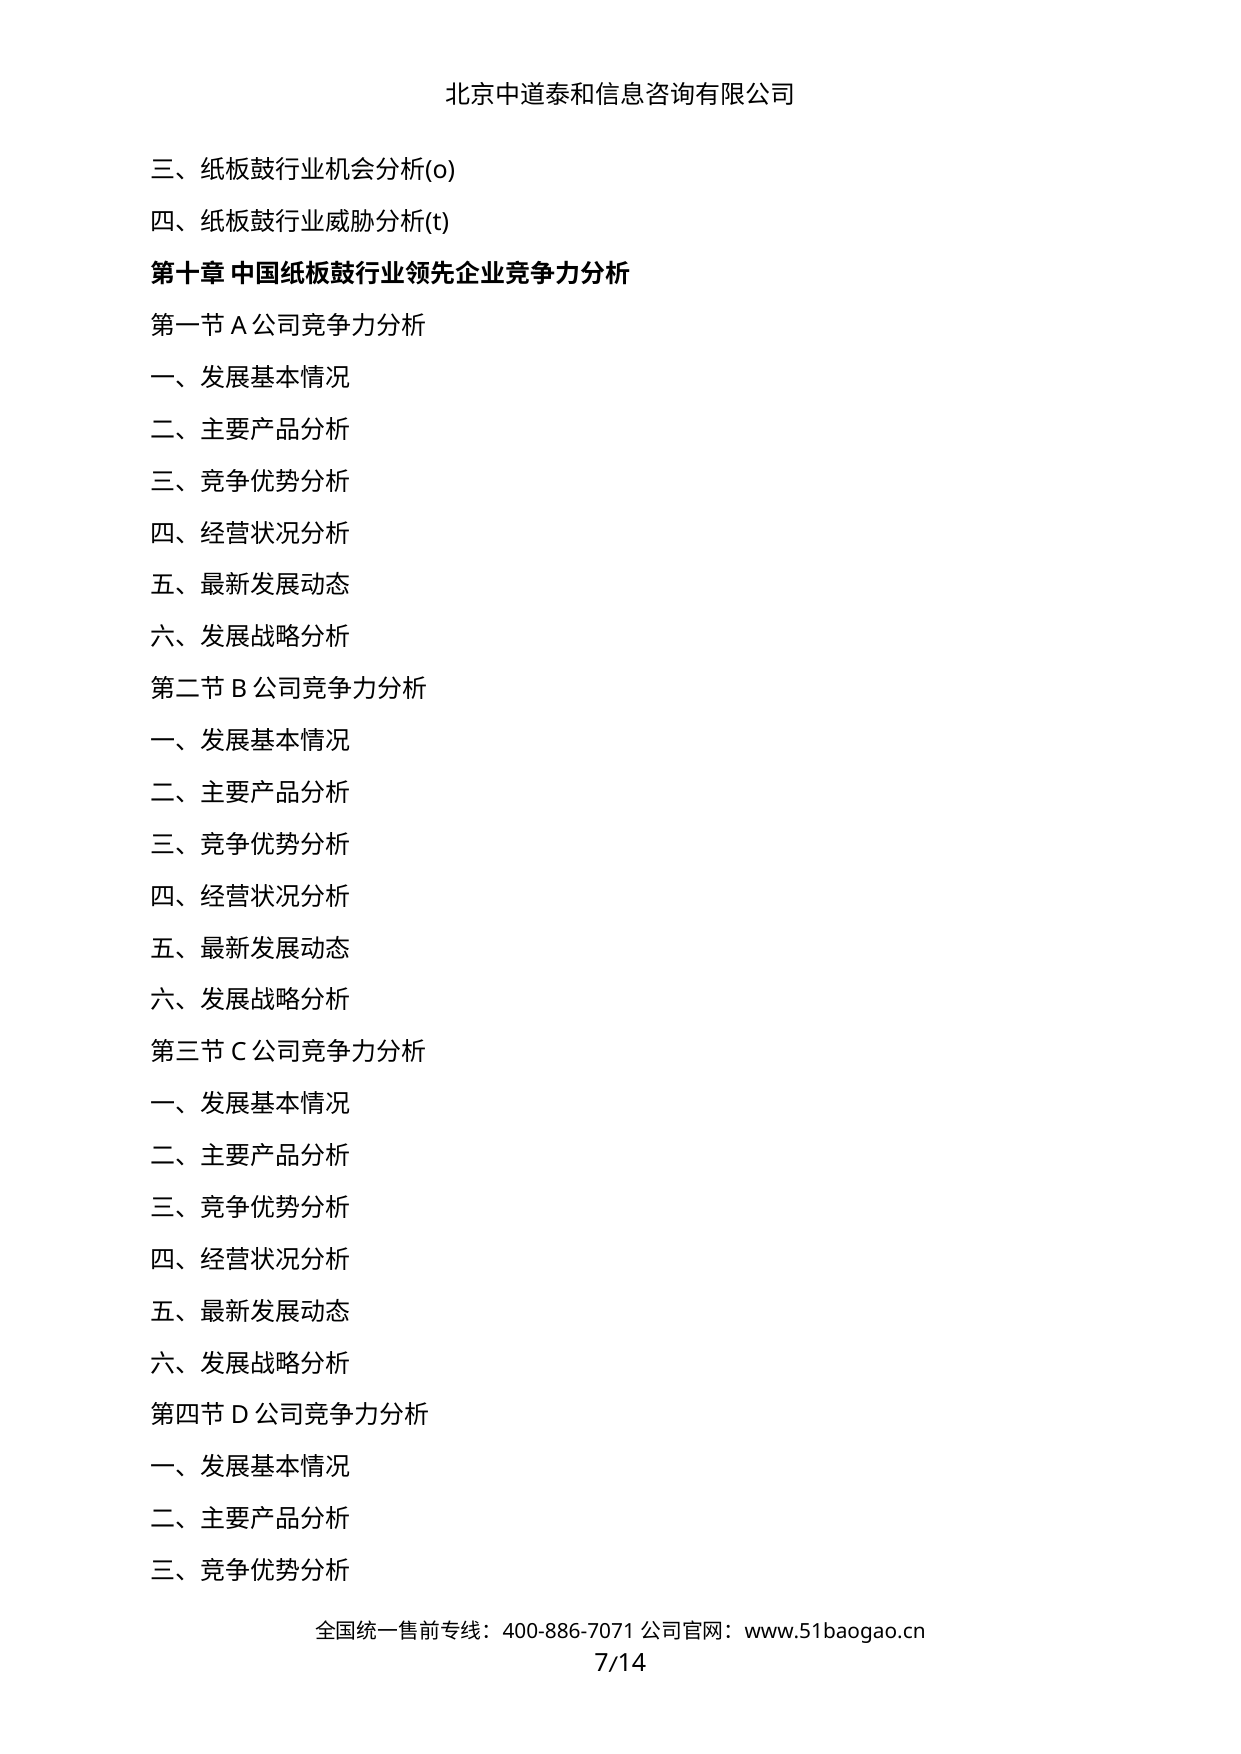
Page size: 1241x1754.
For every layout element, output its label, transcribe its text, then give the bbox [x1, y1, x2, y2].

text 三、竞争优势分析 [150, 461, 1090, 497]
text 第一节 A公司竞争力分析 [150, 306, 1090, 342]
text 一、发展基本情况 [150, 1084, 1090, 1120]
text 第三节 C公司竞争力分析 [150, 1032, 1090, 1068]
text 五、最新发展动态 [150, 928, 1090, 964]
text 二、主要产品分析 [150, 409, 1090, 446]
text 四、经营状况分析 [150, 876, 1090, 912]
text 六、发展战略分析 [150, 1343, 1090, 1379]
text 六、发展战略分析 [150, 980, 1090, 1016]
text 四、经营状况分析 [150, 1239, 1090, 1276]
text 第四节 D公司竞争力分析 [150, 1395, 1090, 1431]
text 四、经营状况分析 [150, 513, 1090, 549]
text 三、纸板鼓行业机会分析(o) [150, 150, 1090, 186]
text 第十章 中国纸板鼓行业领先企业竞争力分析 [150, 254, 1090, 290]
text 一、发展基本情况 [150, 1447, 1090, 1483]
text 四、纸板鼓行业威胁分析(t) [150, 202, 1090, 238]
text 一、发展基本情况 [150, 357, 1090, 394]
text 五、最新发展动态 [150, 1291, 1090, 1327]
text 六、发展战略分析 [150, 617, 1090, 653]
text 二、主要产品分析 [150, 772, 1090, 809]
text 一、发展基本情况 [150, 721, 1090, 757]
text 三、竞争优势分析 [150, 1551, 1090, 1587]
text 二、主要产品分析 [150, 1499, 1090, 1535]
text 三、竞争优势分析 [150, 1187, 1090, 1224]
text 三、竞争优势分析 [150, 824, 1090, 861]
text 五、最新发展动态 [150, 565, 1090, 601]
text 第二节 B公司竞争力分析 [150, 669, 1090, 705]
text 二、主要产品分析 [150, 1136, 1090, 1172]
